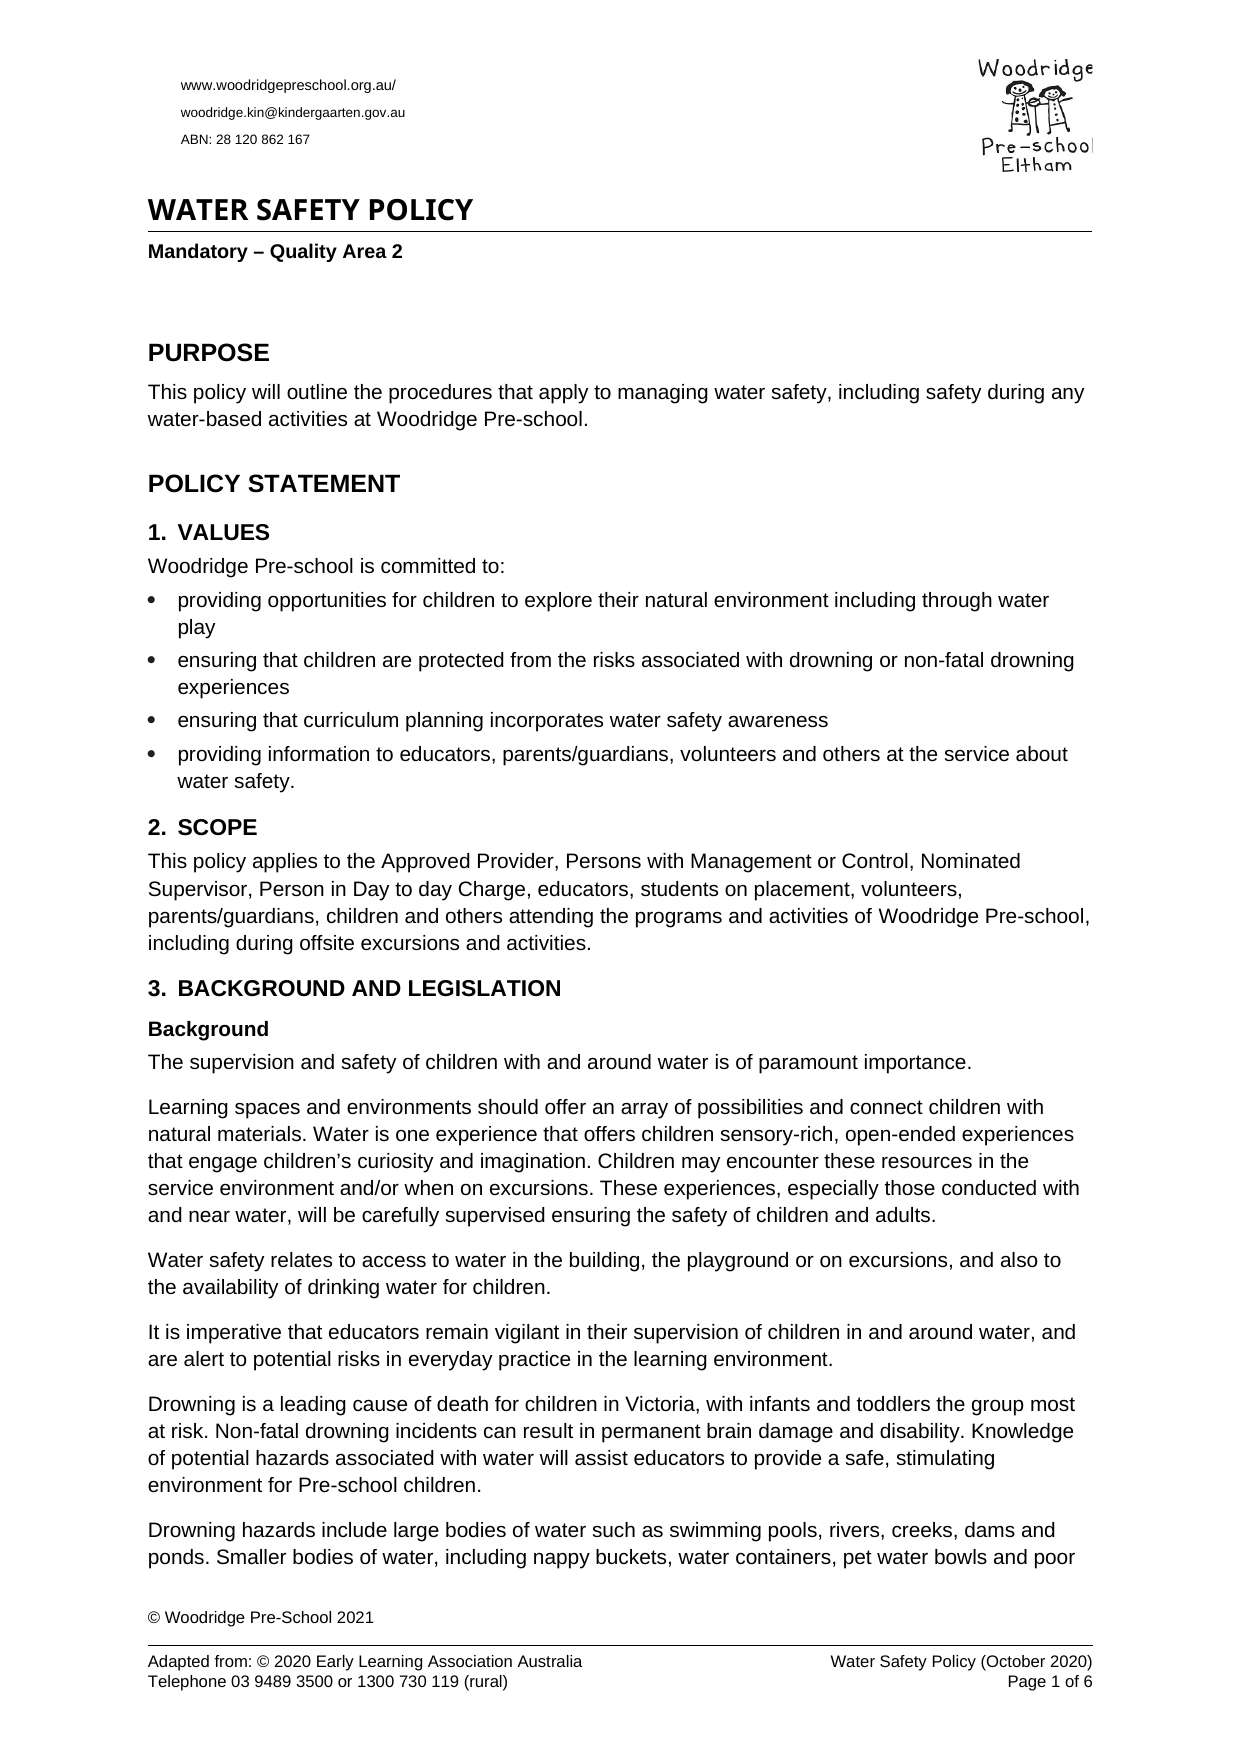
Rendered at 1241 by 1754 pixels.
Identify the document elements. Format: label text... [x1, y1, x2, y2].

text This policy applies to the Approved Provider, Persons with Management or Control, Nominated Supervisor, Person in Day to day Charge, educators, students on placement, volunteers, parents/guardians, children and others attending the programs and activities of Woodridge Pre-school, including during offsite excursions and activities. [148, 846, 1092, 954]
text Water safety relates to access to water in the building, the playground or on excursions, and also to the availability of drinking water for children. [148, 1244, 1092, 1299]
subtitle Values [148, 518, 1092, 545]
subtitle Purpose [148, 337, 1092, 366]
subtitle Background and legislation [148, 975, 1092, 1002]
text Mandatory – Quality Area 2 [148, 238, 1092, 262]
picture [978, 59, 1093, 172]
text This policy will outline the procedures that apply to managing water safety, including safety during any water-based activities at Woodridge Pre-school. [148, 377, 1092, 431]
text providing information to educators, parents/guardians, volunteers and others at the service about water safety. [148, 739, 1092, 793]
text ensuring that children are protected from the risks associated with drowning or non-fatal drowning experiences [148, 645, 1092, 699]
subtitle Background [148, 1016, 1092, 1040]
text providing opportunities for children to explore their natural environment including through water play [148, 584, 1092, 639]
text The supervision and safety of children with and around water is of paramount importance. [148, 1047, 1092, 1074]
title Water Safety Policy [148, 189, 1092, 231]
subtitle Scope [148, 814, 1092, 840]
text Learning spaces and environments should offer an array of possibilities and connect children with natural materials. Water is one experience that offers children sensory-rich, open-ended experiences that engage children’s curiosity and imagination. Children may encounter these resources in the service environment and/or when on excursions. These experiences, especially those conducted with and near water, will be carefully supervised ensuring the safety of children and adults. [148, 1091, 1092, 1227]
text Woodridge Pre-school is committed to: [148, 551, 1092, 578]
subtitle Policy statement [148, 468, 1092, 498]
text Drowning is a leading cause of death for children in Victoria, with infants and toddlers the group most at risk. Non-fatal drowning incidents can result in permanent brain damage and disability. Knowledge of potential hazards associated with water will assist educators to provide a safe, stimulating environment for Pre-school children. [148, 1388, 1092, 1497]
text It is imperative that educators remain vigilant in their supervision of children in and around water, and are alert to potential risks in everyday practice in the learning environment. [148, 1316, 1092, 1371]
text ensuring that curriculum planning incorporates water safety awareness [148, 705, 1092, 732]
